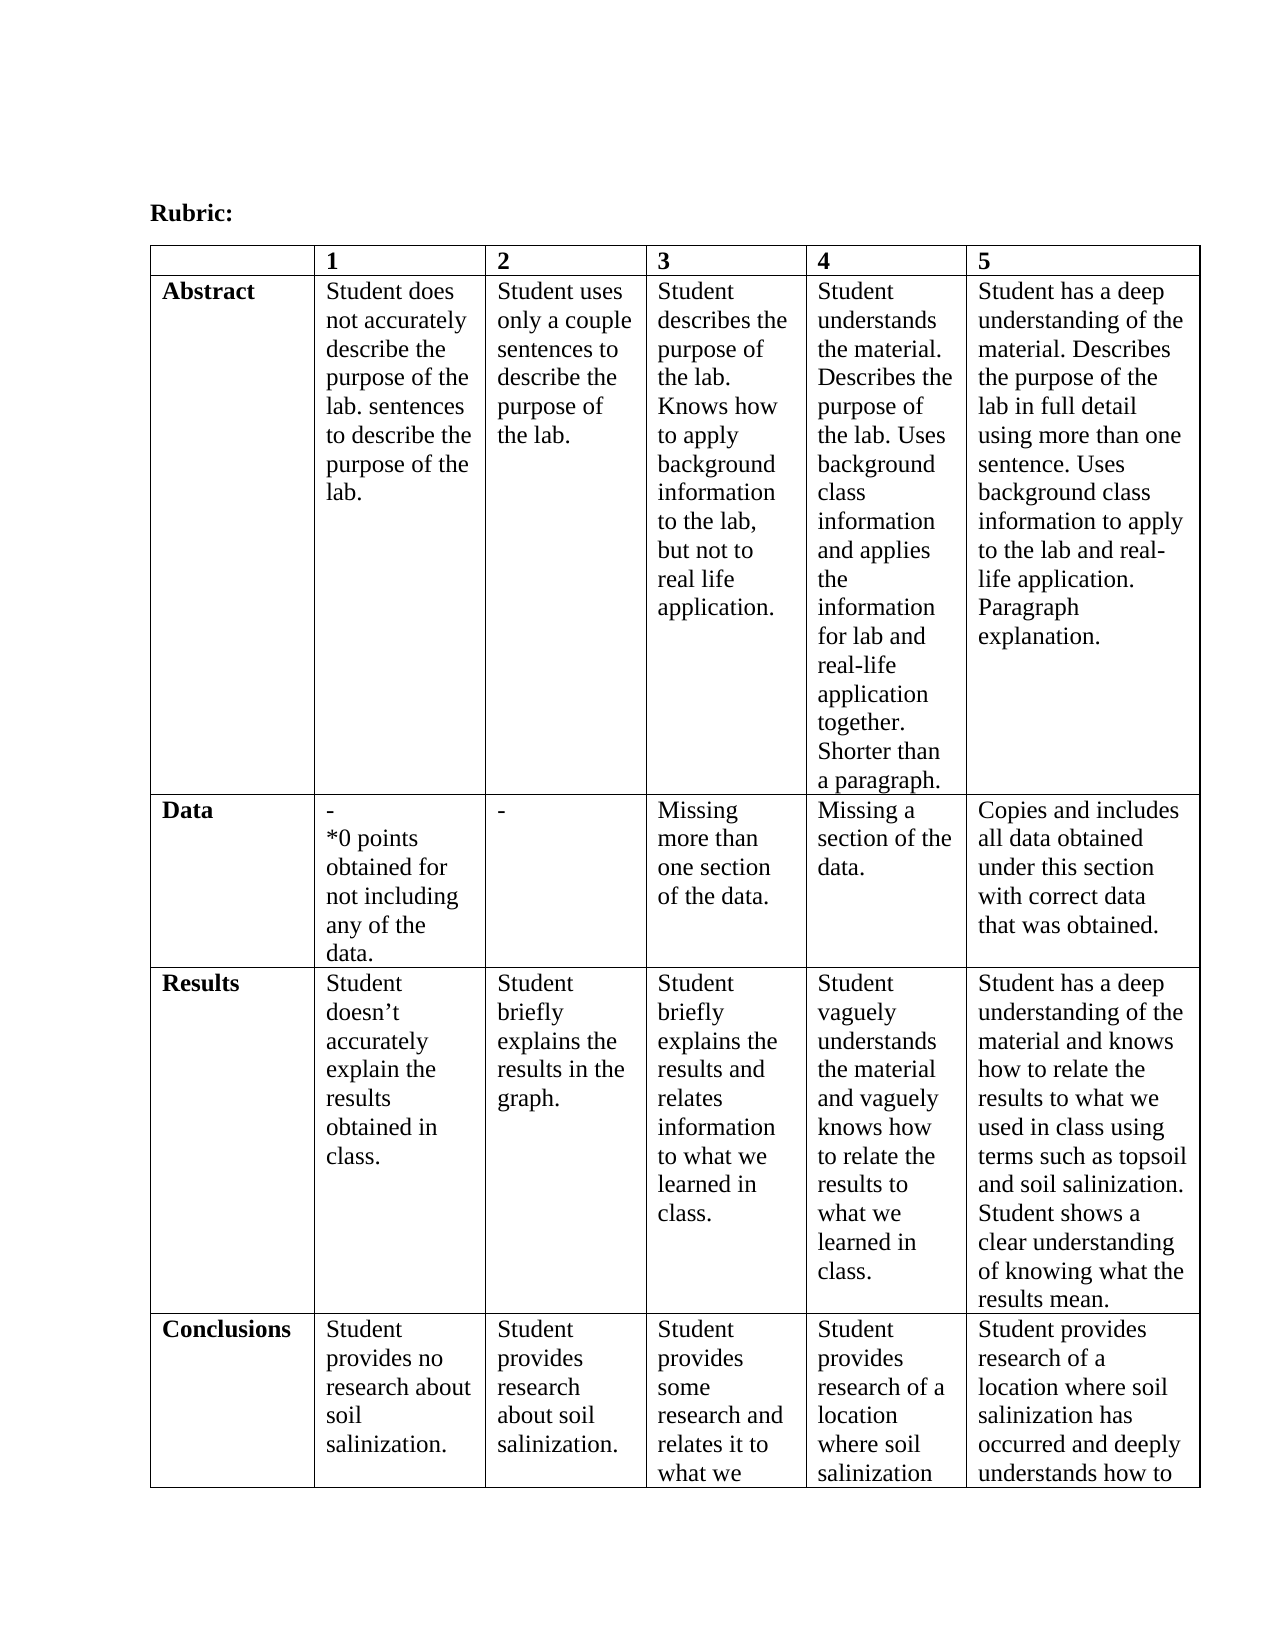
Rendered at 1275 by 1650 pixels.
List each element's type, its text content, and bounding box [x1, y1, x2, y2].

table_header 4 [807, 246, 966, 275]
table_cell Conclusions [151, 1314, 314, 1487]
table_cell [486, 1314, 646, 1487]
table_header 2 [486, 246, 646, 275]
table_cell Copies and includes all data obtained under this section with correct data that was obtained. [967, 795, 1199, 967]
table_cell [807, 1314, 966, 1487]
table_cell Missing more than one section of the data. [647, 795, 806, 967]
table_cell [647, 1314, 806, 1487]
table_cell Student understands the material. Describes the purpose of the lab. Uses background class information and applies the information for lab and real-life application together. Shorter than a paragraph. [807, 276, 966, 794]
table_cell Missing a section of the data. [807, 795, 966, 967]
table_cell Data [151, 795, 314, 967]
table_cell - [486, 795, 646, 967]
table_cell Student describes the purpose of the lab. Knows how to apply background information to the lab, but not to real life application. [647, 276, 806, 794]
table_cell - *0 points obtained for not including any of the data. [315, 795, 485, 967]
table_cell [967, 1314, 1199, 1487]
table_cell Student has a deep understanding of the material. Describes the purpose of the lab in full detail using more than one sentence. Uses background class information to apply to the lab and real-life application. Paragraph explanation. [967, 276, 1199, 794]
table_cell Student uses only a couple sentences to describe the purpose of the lab. [486, 276, 646, 794]
table_header 1 [315, 246, 485, 275]
table_header 5 [967, 246, 1199, 275]
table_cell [315, 1314, 485, 1487]
table_header 3 [647, 246, 806, 275]
table_cell Student vaguely understands the material and vaguely knows how to relate the results to what we learned in class. [807, 968, 966, 1313]
table_cell Results [151, 968, 314, 1313]
table_cell Student has a deep understanding of the material and knows how to relate the results to what we used in class using terms such as topsoil and soil salinization. Student shows a clear understanding of knowing what the results mean. [967, 968, 1199, 1313]
table_cell Student briefly explains the results and relates information to what we learned in class. [647, 968, 806, 1313]
table_cell Abstract [151, 276, 314, 794]
table_cell Student does not accurately describe the purpose of the lab. sentences to describe the purpose of the lab. [315, 276, 485, 794]
table_cell Student briefly explains the results in the graph. [486, 968, 646, 1313]
text Rubric: [150, 198, 1125, 226]
table_header [151, 246, 314, 275]
table_cell Student doesn’t accurately explain the results obtained in class. [315, 968, 485, 1313]
